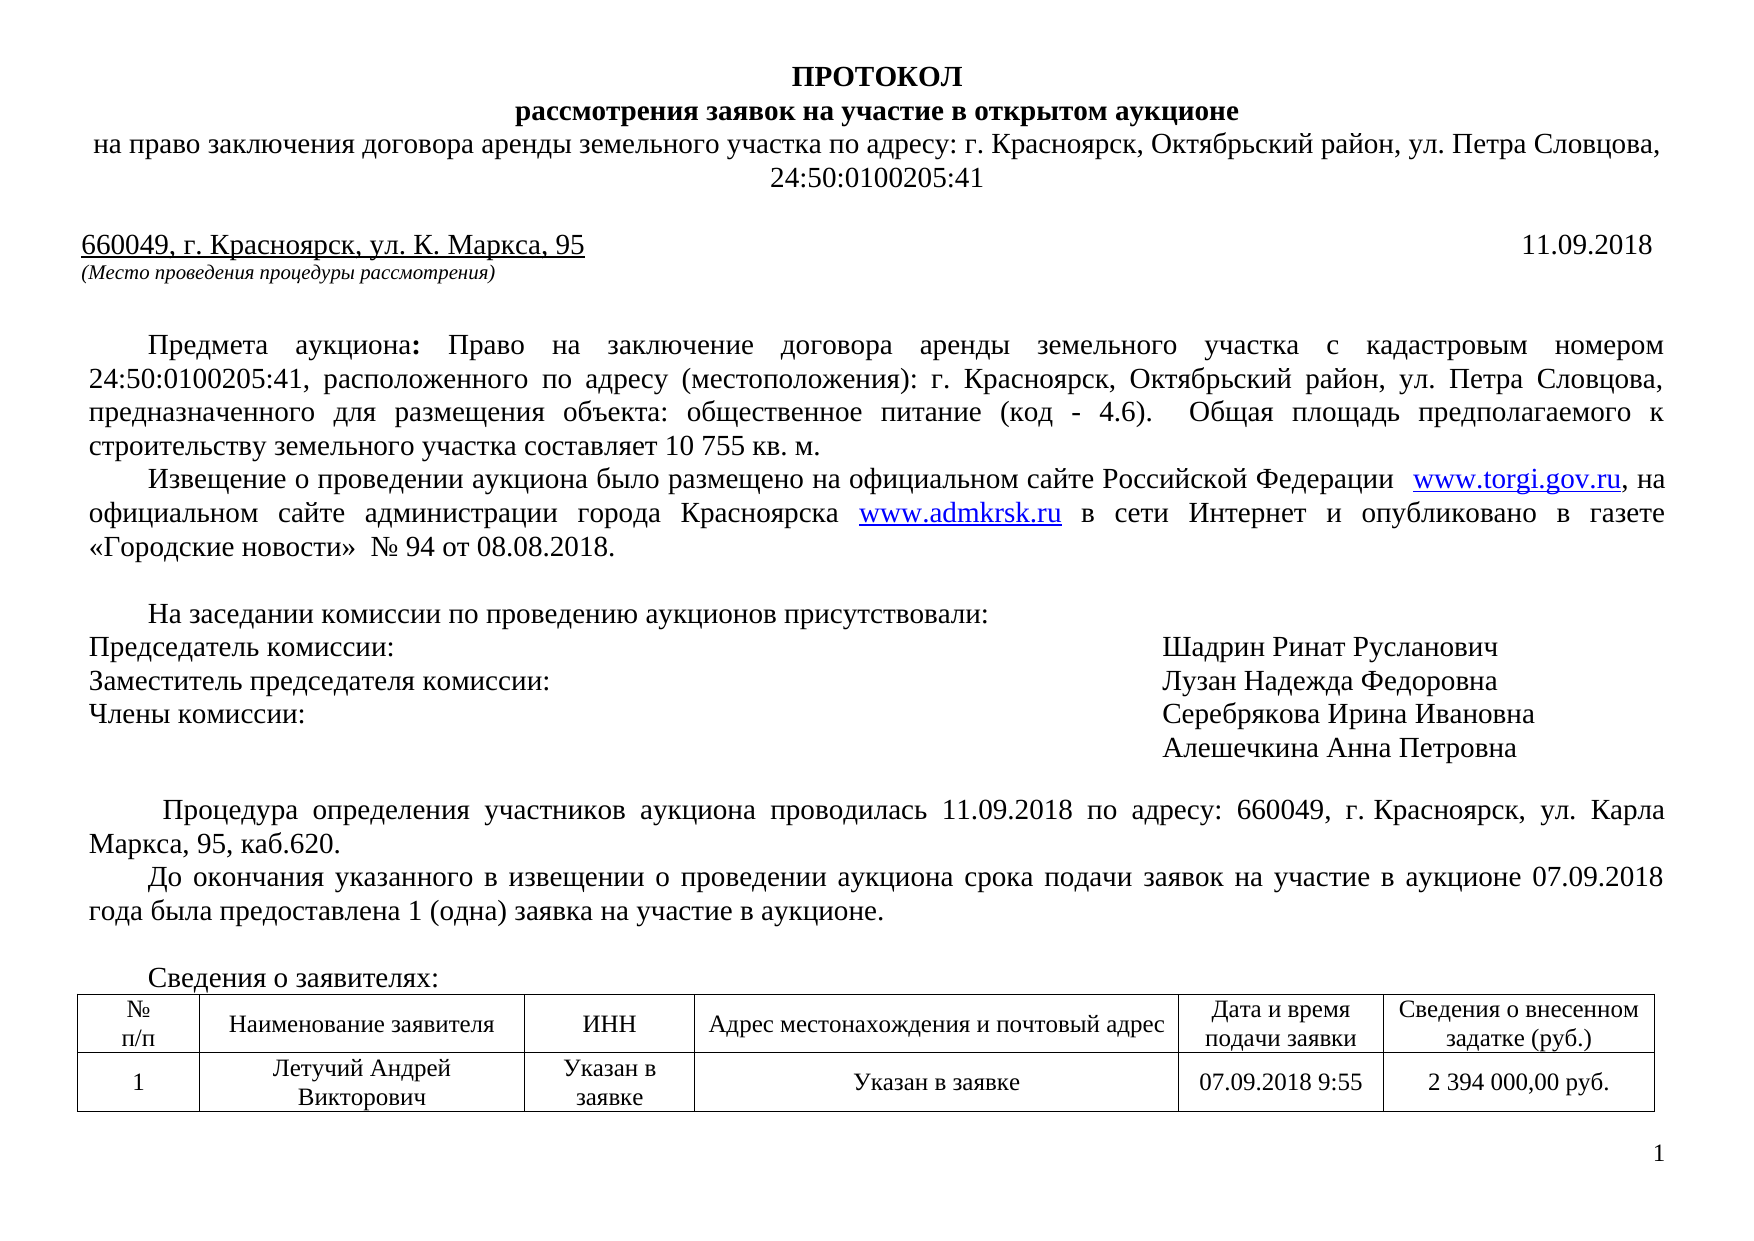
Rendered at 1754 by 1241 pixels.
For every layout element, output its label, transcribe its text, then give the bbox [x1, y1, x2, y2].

table_header 11.09.2018 [876, 227, 1664, 294]
table_cell 2 394 000,00 руб. [1384, 1053, 1654, 1111]
table_cell Заместитель председателя комиссии: [78, 663, 1151, 696]
text Извещение о проведении аукциона было размещено на официальном сайте Российской Федерации www.torgi.gov.ru, на официальном сайте администрации города Красноярска www.admkrsk.ru в сети Интернет и опубликовано в газете «Городские новости» № 94 от 08.08.2018. [89, 462, 1665, 562]
table_cell 1 [78, 1053, 199, 1111]
text Предмета аукциона: Право на заключение договора аренды земельного участка с кадастровым номером 24:50:0100205:41, расположенного по адресу (местоположения): г. Красноярск, Октябрьский район, ул. Петра Словцова, предназначенного для размещения объекта: общественное питание (код - 4.6). Общая площадь предполагаемого к строительству земельного участка составляет 10 755 кв. м. [89, 327, 1665, 462]
table_cell Летучий Андрей Викторович [200, 1053, 524, 1111]
table_cell Члены комиссии: [78, 696, 1151, 763]
table_cell 07.09.2018 9:55 [1179, 1053, 1383, 1111]
table_cell Алешечкина Анна Петровна [1151, 730, 1654, 763]
text Процедура определения участников аукциона проводилась 11.09.2018 по адресу: . Красноярск, ул. Карла Маркса, 95, каб.620. [89, 792, 1665, 859]
table_header № п/п [78, 995, 199, 1052]
table_header Дата и время подачи заявки [1179, 995, 1383, 1052]
table_header ИНН [525, 995, 694, 1052]
table_cell Лузан Надежда Федоровна [1151, 663, 1654, 696]
table_cell Указан в заявке [695, 1053, 1178, 1111]
text Сведения о заявителях: [89, 960, 1665, 993]
table_header Председатель комиссии: [78, 629, 1151, 663]
text ПРОТОКОЛ [89, 59, 1665, 93]
text На заседании комиссии по проведению аукционов присутствовали: [89, 596, 1665, 629]
text на право заключения договора аренды земельного участка по адресу: г. Красноярск, Октябрьский район, ул. Петра Словцова, 24:50:0100205:41 [89, 126, 1665, 193]
table_cell Указан в заявке [525, 1053, 694, 1111]
text рассмотрения заявок на участие в открытом аукционе [89, 93, 1665, 126]
table_header Шадрин Ринат Русланович [1151, 629, 1654, 663]
table_cell Серебрякова Ирина Ивановна [1151, 696, 1654, 730]
table_header Сведения о внесенном задатке (руб.) [1384, 995, 1654, 1052]
table_header Адрес местонахождения и почтовый адрес [695, 995, 1178, 1052]
table_header . Красноярск, ул. К. Маркса, 95 (Место проведения процедуры рассмотрения) [70, 227, 876, 294]
table_header Наименование заявителя [200, 995, 524, 1052]
text До окончания указанного в извещении о проведении аукциона срока подачи заявок на участие в аукционе 07.09.2018 года была предоставлена 1 (одна) заявка на участие в аукционе. [89, 859, 1665, 926]
